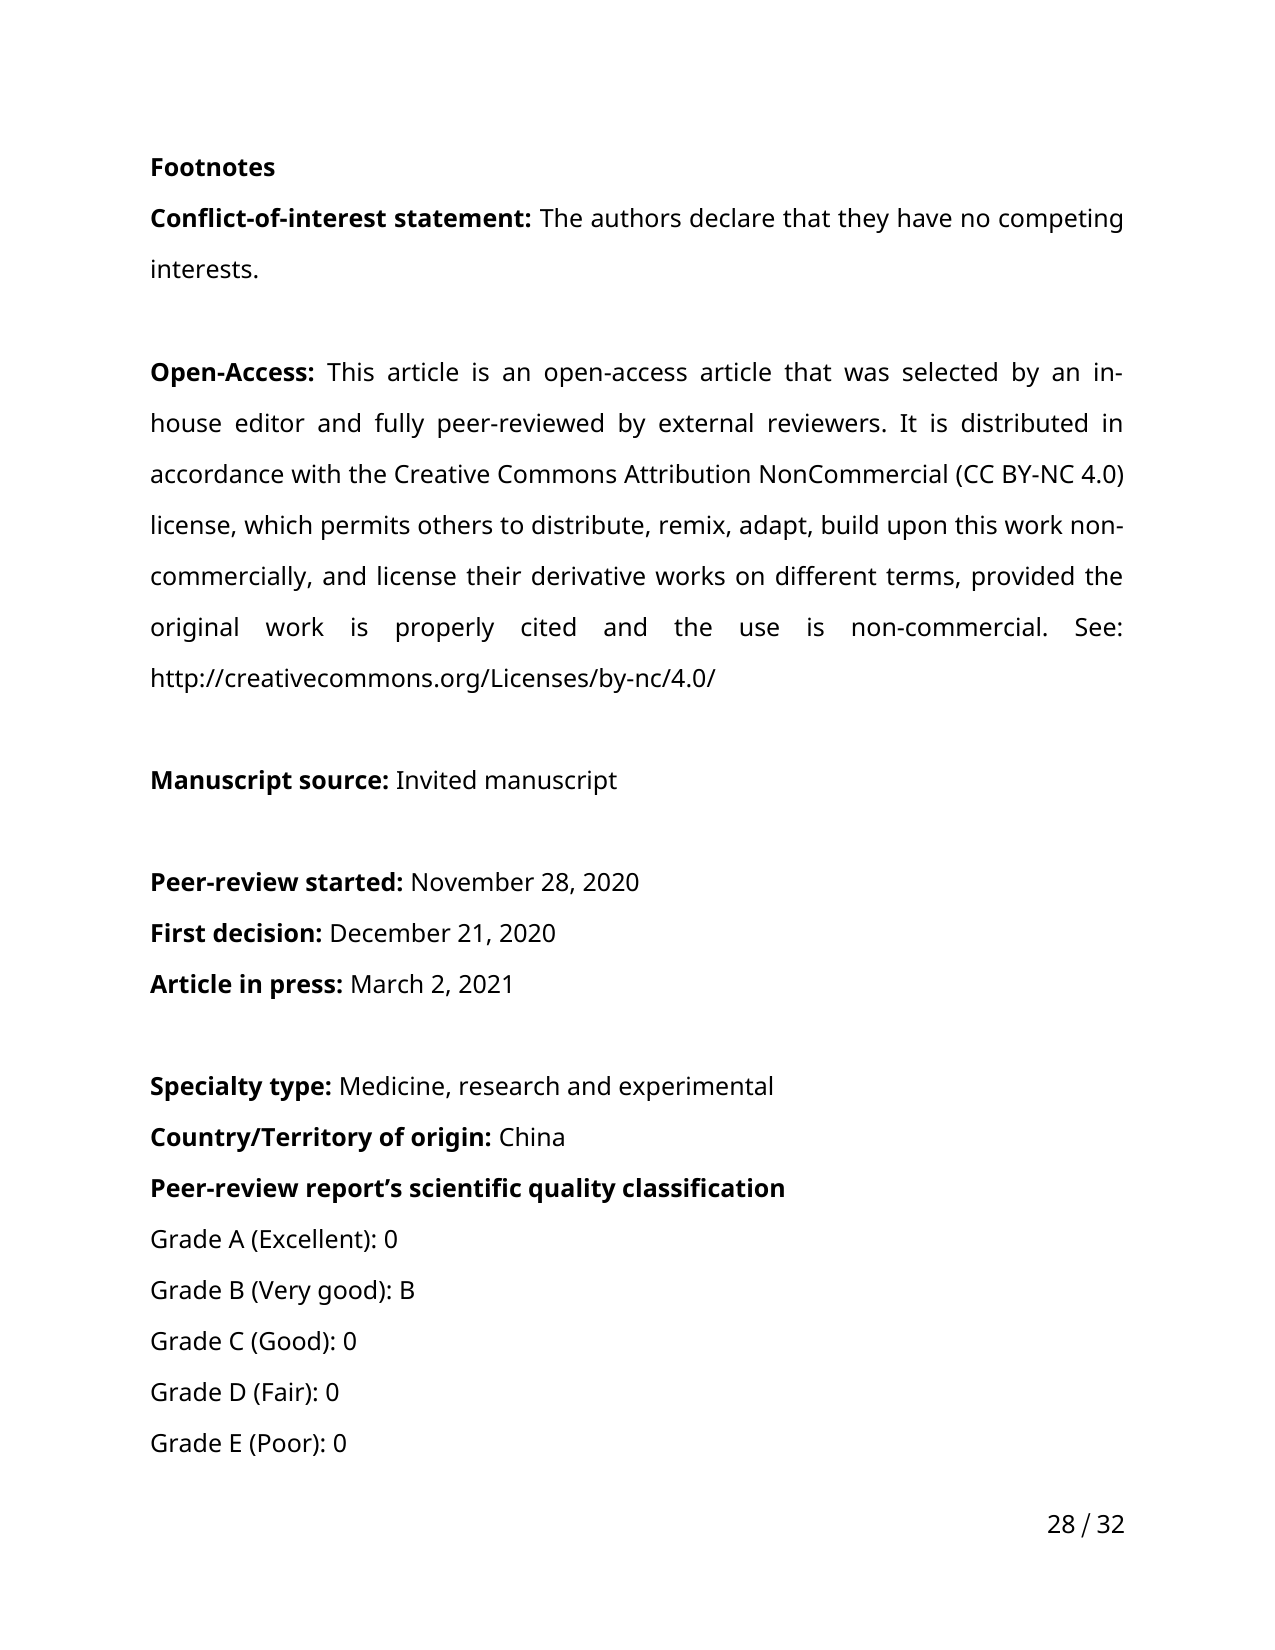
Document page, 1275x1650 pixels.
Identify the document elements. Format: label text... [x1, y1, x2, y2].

text Peer-review started: November 28, 2020 [150, 864, 1125, 899]
text Country/Territory of origin: China [150, 1120, 1125, 1154]
text Manuscript source: Invited manuscript [150, 762, 1125, 797]
text Open-Access: This article is an open-access article that was selected by an in-house editor and fully peer-reviewed by external reviewers. It is distributed in accordance with the Creative Commons Attribution NonCommercial (CC BY-NC 4.0) license, which permits others to distribute, remix, adapt, build upon this work non-commercially, and license their derivative works on different terms, provided the original work is properly cited and the use is non-commercial. See: http://creativecommons.org/Licenses/by-nc/4.0/ [150, 354, 1125, 694]
text Peer-review report’s scientific quality classification [150, 1171, 1125, 1205]
text Conflict-of-interest statement: The authors declare that they have no competing interests. [150, 201, 1125, 286]
text Footnotes [150, 150, 1125, 184]
text First decision: December 21, 2020 [150, 916, 1125, 950]
text Grade C (Good): 0 [150, 1324, 1125, 1358]
text Grade B (Very good): B [150, 1273, 1125, 1307]
text Grade E (Poor): 0 [150, 1426, 1125, 1460]
text Specialty type: Medicine, research and experimental [150, 1069, 1125, 1103]
text Grade A (Excellent): 0 [150, 1222, 1125, 1256]
text Grade D (Fair): 0 [150, 1375, 1125, 1409]
text Article in press: March 2, 2021 [150, 967, 1125, 1001]
